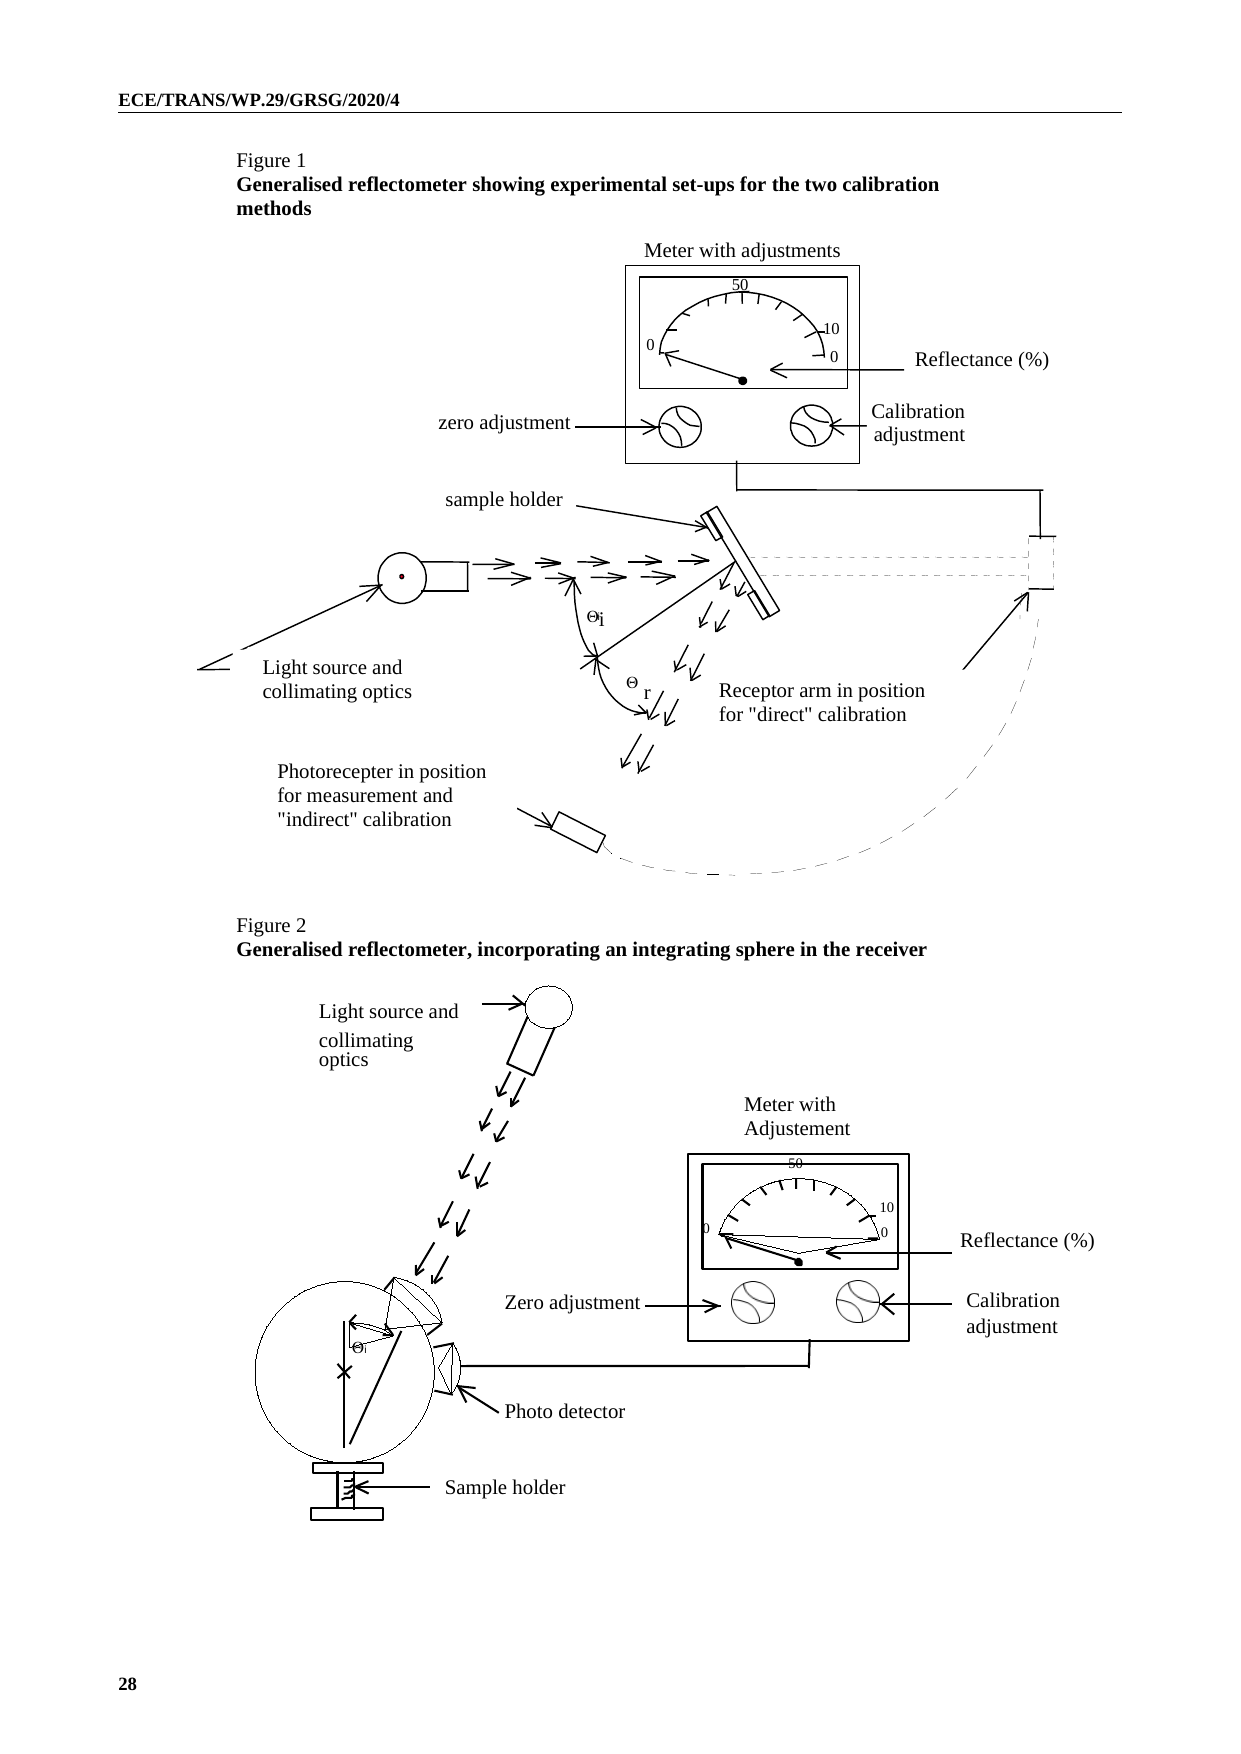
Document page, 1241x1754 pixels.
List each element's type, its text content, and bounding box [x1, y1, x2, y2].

text Figure 2 Generalised reflectometer, incorporating an integrating sphere in the receiver [236, 913, 1122, 961]
picture [731, 1281, 775, 1324]
text Figure 1 Generalised reflectometer showing experimental set-ups for the two calibration methods [236, 148, 1004, 220]
picture [836, 1280, 880, 1323]
